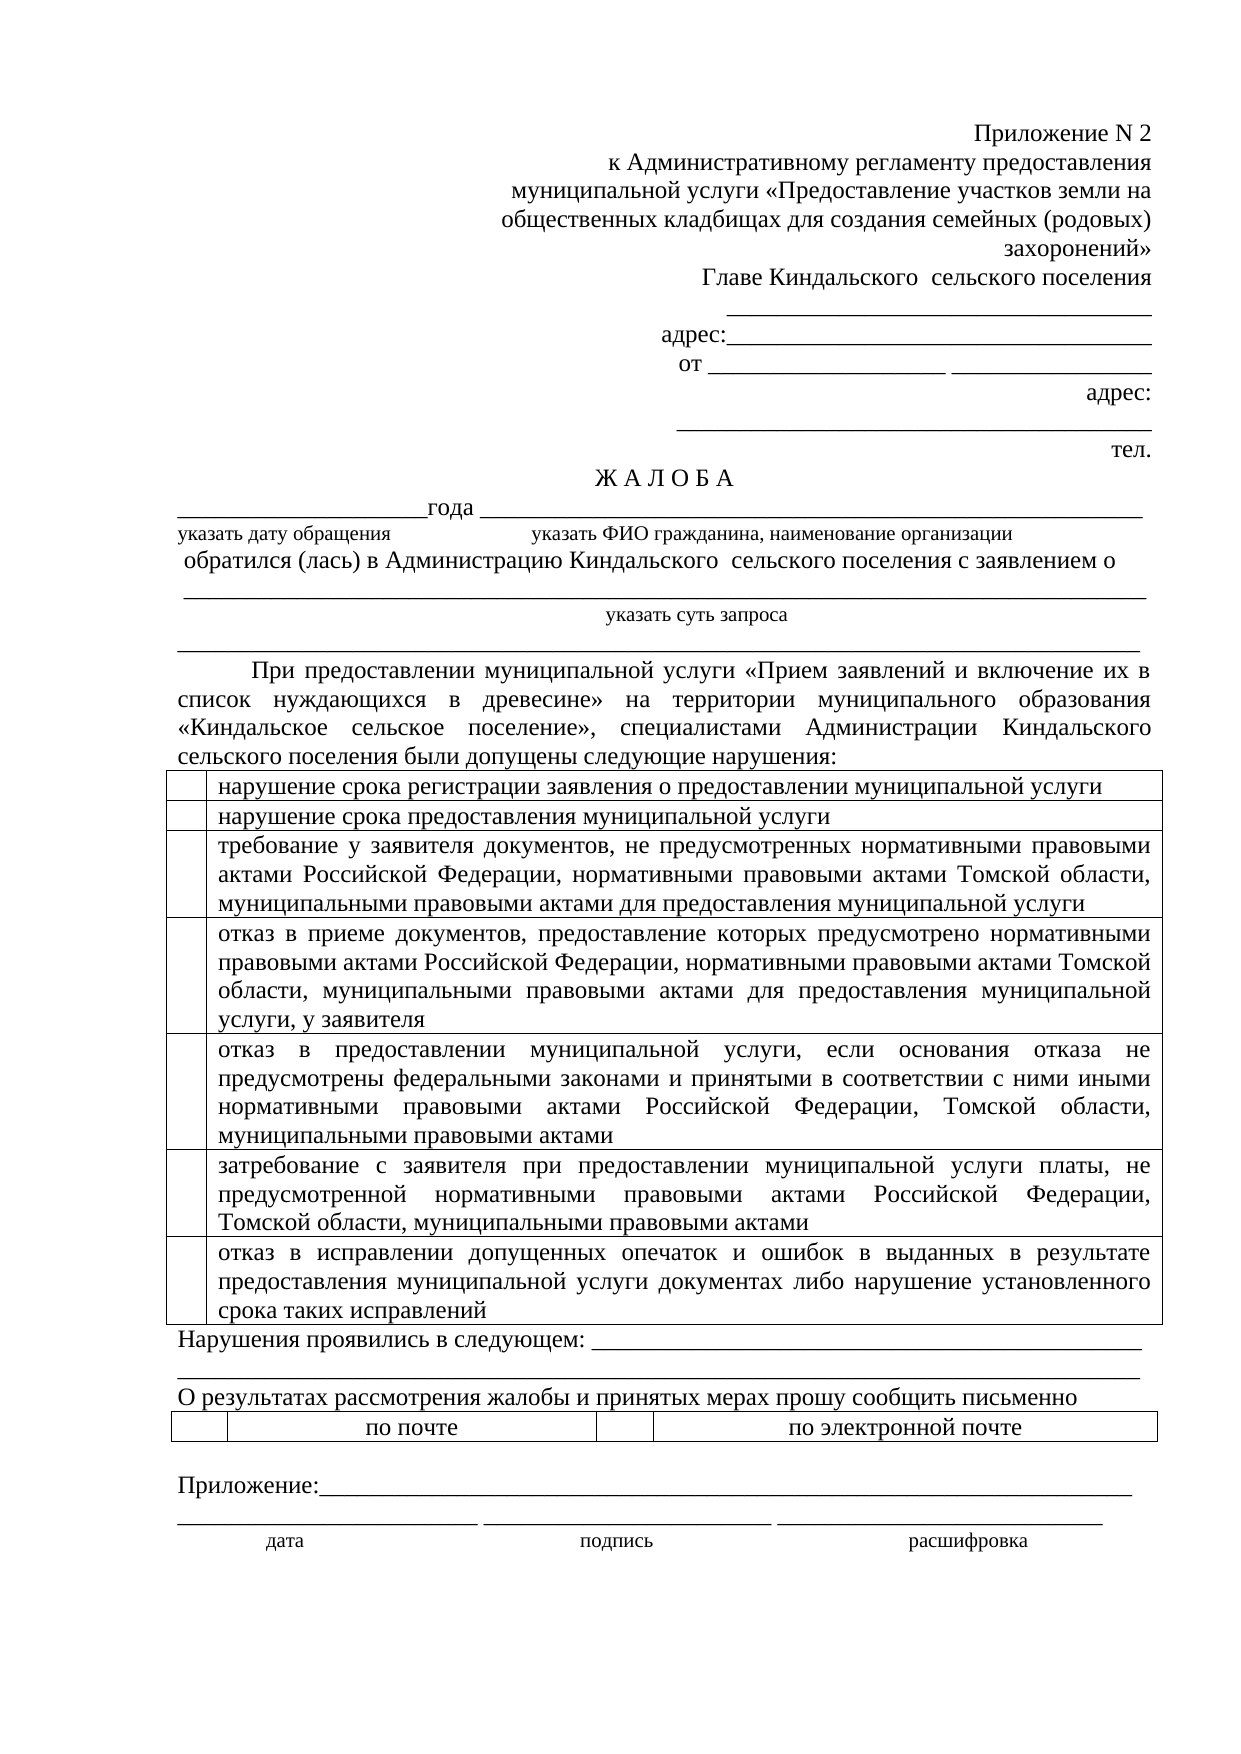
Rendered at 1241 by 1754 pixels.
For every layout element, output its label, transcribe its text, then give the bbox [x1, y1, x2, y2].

table_cell отказ в исправлении допущенных опечаток и ошибок в выданных в результате предоставления муниципальной услуги документах либо нарушение установленного срока таких исправлений [207, 1237, 1162, 1323]
text О результатах рассмотрения жалобы и принятых мерах прошу сообщить письменно [177, 1382, 1152, 1411]
table_header [172, 1412, 227, 1441]
text Приложение N 2 [177, 118, 1152, 147]
table_cell [167, 918, 206, 1033]
text ________________________ _______________________ __________________________ [177, 1499, 1152, 1528]
table_cell [167, 1150, 206, 1236]
text указать суть запроса [605, 602, 1152, 626]
table_cell [167, 1034, 206, 1149]
text указать дату обращения указать ФИО гражданина, наименование организации [177, 521, 1152, 545]
table_cell отказ в предоставлении муниципальной услуги, если основания отказа не предусмотрены федеральными законами и принятыми в соответствии с ними иными нормативными правовыми актами Российской Федерации, Томской области, муниципальными правовыми актами [207, 1034, 1162, 1149]
text При предоставлении муниципальной услуги «Прием заявлений и включение их в список нуждающихся в древесине» на территории муниципального образования «Киндальское сельское поселение», специалистами Администрации Киндальского сельского поселения были допущены следующие нарушения: [177, 655, 1152, 770]
table_cell нарушение срока предоставления муниципальной услуги [207, 801, 1162, 829]
table_header нарушение срока регистрации заявления о предоставлении муниципальной услуги [207, 771, 1162, 800]
table_cell [167, 1237, 206, 1323]
text Ж А Л О Б А [177, 463, 1152, 492]
text Главе Киндальского сельского поселения __________________________________ [650, 262, 1152, 319]
table_cell отказ в приеме документов, предоставление которых предусмотрено нормативными правовыми актами Российской Федерации, нормативными правовыми актами Томской области, муниципальными правовыми актами для предоставления муниципальной услуги, у заявителя [207, 918, 1162, 1033]
text общественных кладбищах для создания семейных (родовых) [177, 204, 1152, 233]
text _____________________________________________________________________________ [177, 573, 1152, 602]
text к Административному регламенту предоставления [177, 147, 1152, 176]
text захоронений» [177, 233, 1152, 262]
table_header [597, 1412, 653, 1441]
text Приложение:_________________________________________________________________ [177, 1470, 1152, 1499]
text адрес:__________________________________ [650, 319, 1152, 348]
table_header [167, 771, 206, 800]
text обратился (лась) в Администрацию Киндальского сельского поселения с заявлением о [177, 545, 1171, 573]
text ____________________года _____________________________________________________ [177, 492, 1152, 521]
table_cell требование у заявителя документов, не предусмотренных нормативными правовыми актами Российской Федерации, нормативными правовыми актами Томской области, муниципальными правовыми актами для предоставления муниципальной услуги [207, 831, 1162, 917]
text от ___________________ ________________ [650, 348, 1152, 377]
text Нарушения проявились в следующем: ____________________________________________ [177, 1325, 1152, 1353]
table_header по электронной почте [654, 1412, 1157, 1441]
table_cell затребование с заявителя при предоставлении муниципальной услуги платы, не предусмотренной нормативными правовыми актами Российской Федерации, Томской области, муниципальными правовыми актами [207, 1150, 1162, 1236]
table_cell [167, 831, 206, 917]
text муниципальной услуги «Предоставление участков земли на [177, 176, 1152, 204]
table_cell [167, 801, 206, 829]
text адрес: ______________________________________ [650, 377, 1152, 434]
table_header по почте [228, 1412, 596, 1441]
text _____________________________________________________________________________ [177, 1353, 1152, 1382]
text дата подпись расшифровка [177, 1528, 1152, 1552]
text _____________________________________________________________________________ [177, 626, 1152, 655]
text тел. [650, 434, 1152, 463]
